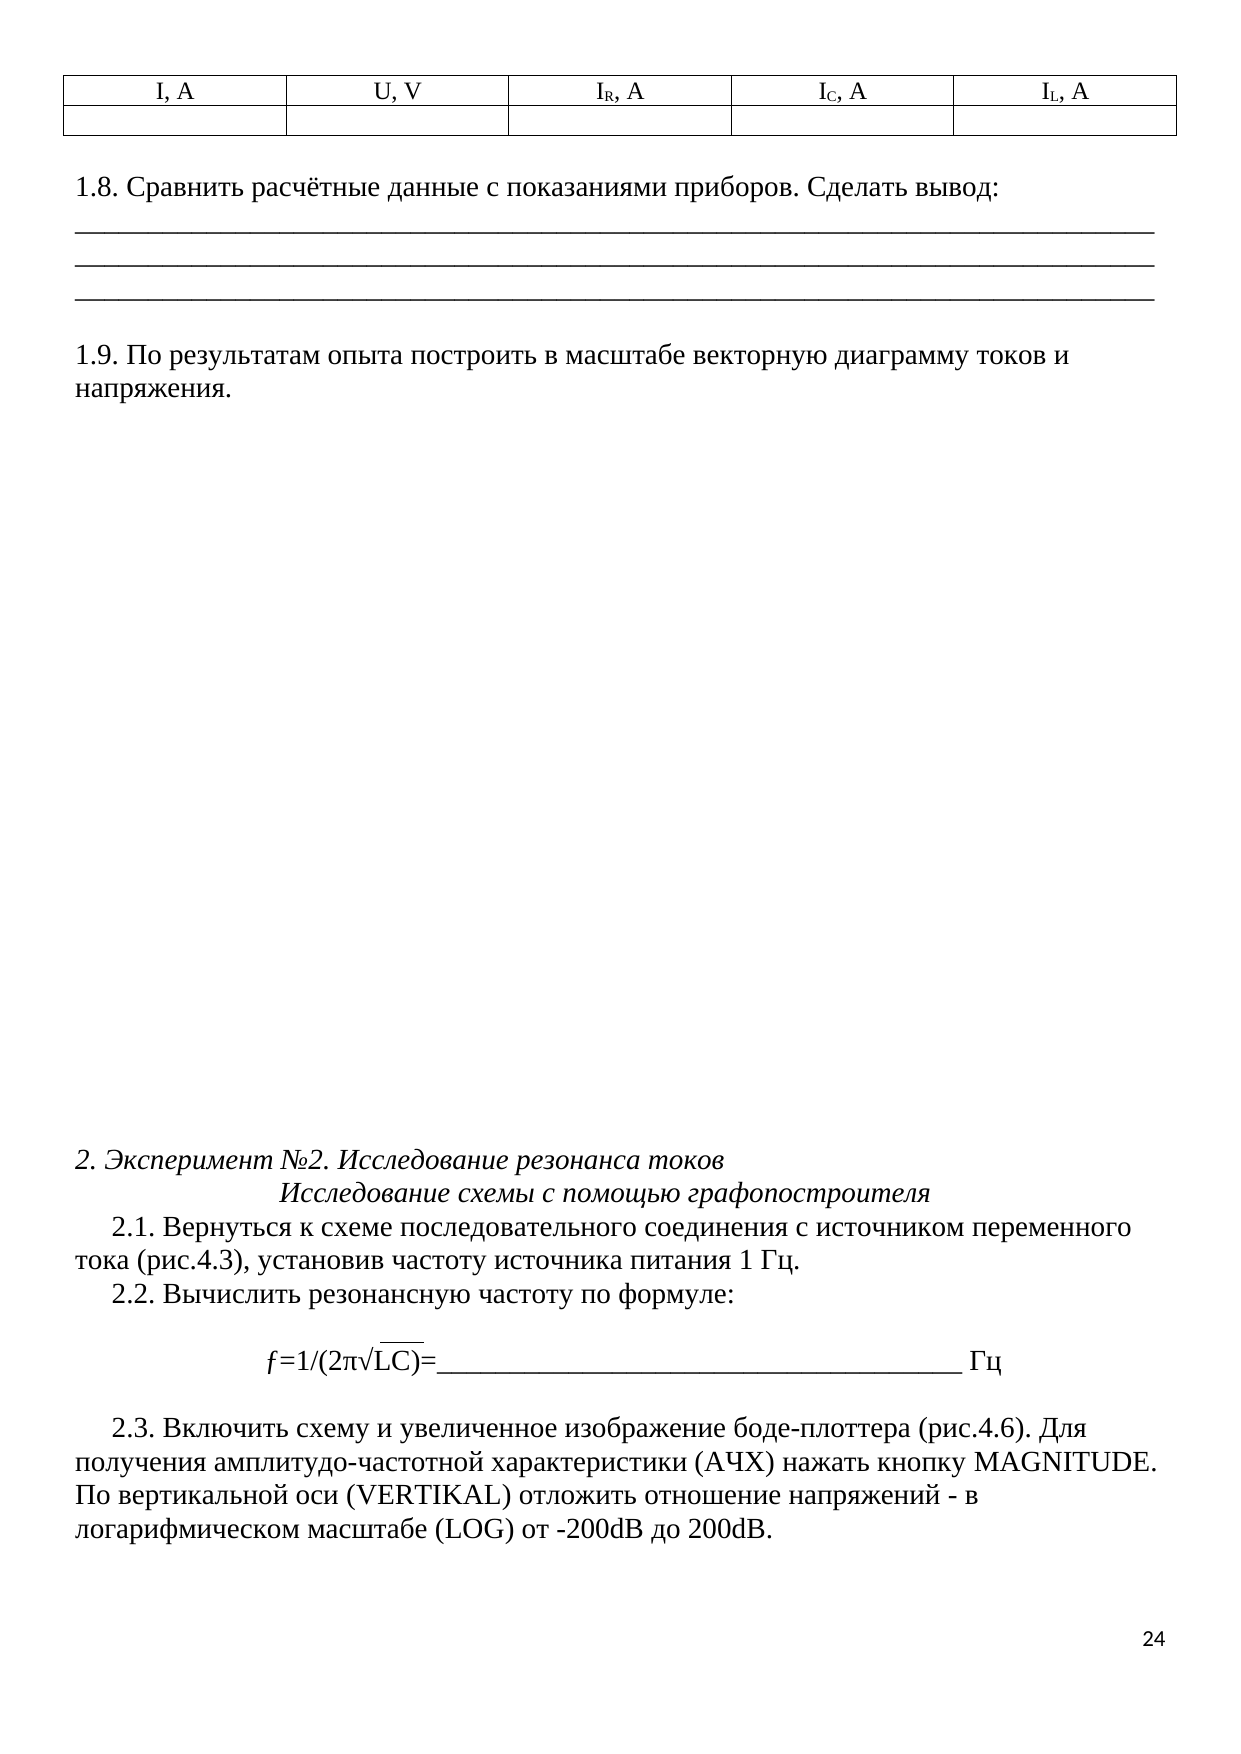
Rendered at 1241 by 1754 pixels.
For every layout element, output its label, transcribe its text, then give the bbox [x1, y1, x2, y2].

table_cell [954, 106, 1176, 134]
table_cell [287, 106, 508, 134]
table_header U, V [287, 76, 508, 105]
text получения амплитудо-частотной характеристики (АЧХ) нажать кнопку MAGNITUDE. По вертикальной оси (VERTIKAL) отложить отношение напряжений - в логарифмическом масштабе (LOG) от -200dB до 200dB. [75, 1444, 1165, 1544]
table_cell [732, 106, 953, 134]
text 2.2. Вычислить резонансную частоту по формуле: [75, 1276, 1165, 1309]
text ______________________________________________________________________________________________________________________________________________________________________________________________________________________________ [75, 203, 1165, 303]
text ƒ=1/(2π√LC)=____________________________________ Гц [75, 1343, 1165, 1377]
text Исследование схемы с помощью графопостроителя [75, 1175, 1165, 1209]
text 2.3. Включить схему и увеличенное изображение боде-плоттера (рис.4.6). Для [75, 1410, 1165, 1444]
text 2. Эксперимент №2. Исследование резонанса токов [75, 1142, 1165, 1175]
table_header I, A [64, 76, 286, 105]
text напряжения. [75, 370, 1165, 404]
text 1.8. Сравнить расчётные данные с показаниями приборов. Сделать вывод: [75, 169, 1165, 203]
table_header IC, A [732, 76, 953, 105]
text 2.1. Вернуться к схеме последовательного соединения с источником переменного тока (рис.4.3), установив частоту источника питания 1 Гц. [75, 1209, 1165, 1276]
table_cell [509, 106, 731, 134]
text 1.9. По результатам опыта построить в масштабе векторную диаграмму токов и [75, 337, 1165, 370]
table_header IR, A [509, 76, 731, 105]
table_cell [64, 106, 286, 134]
table_header IL, A [954, 76, 1176, 105]
